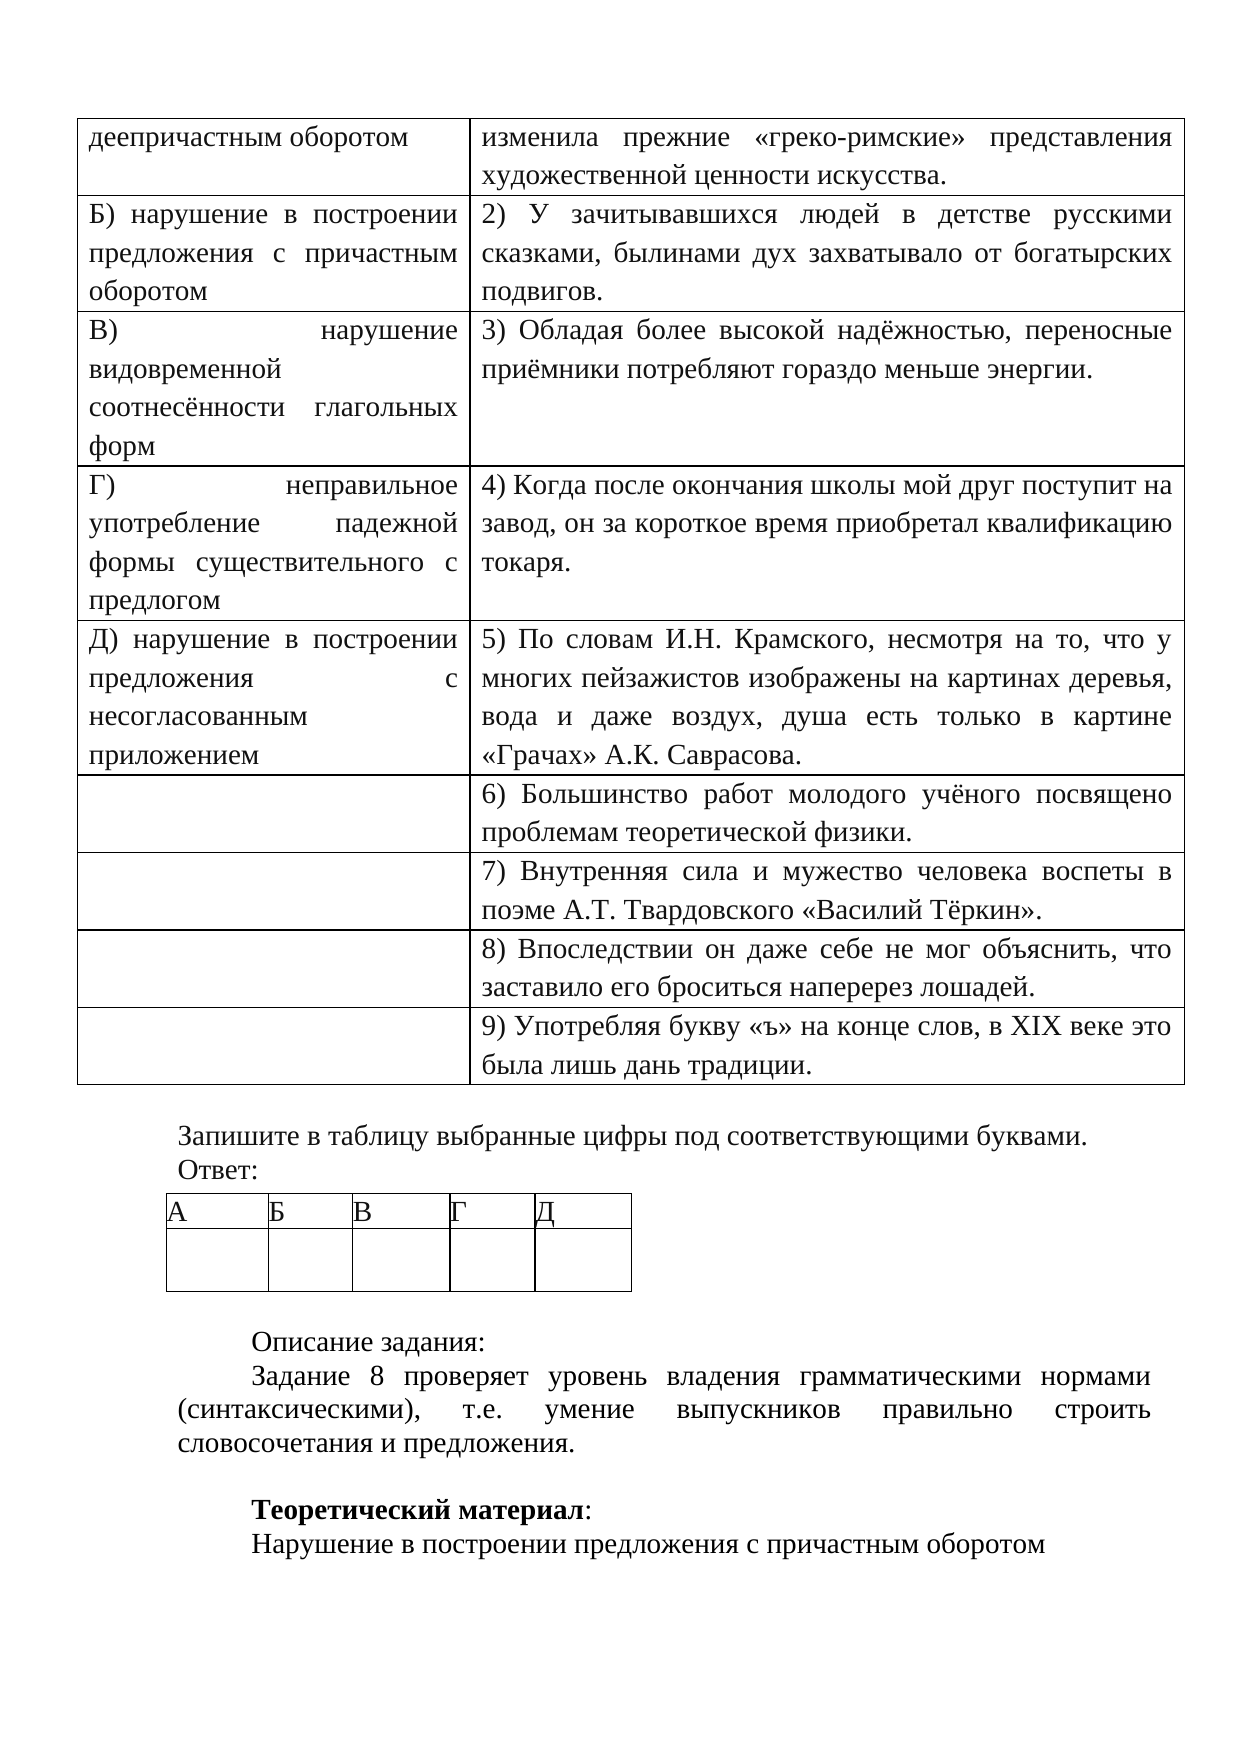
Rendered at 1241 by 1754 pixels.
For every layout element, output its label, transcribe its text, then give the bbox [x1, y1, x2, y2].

table_header Б [269, 1194, 352, 1227]
text Ответ: [177, 1152, 1152, 1186]
text Нарушение в построении предложения с причастным оборотом [177, 1526, 1152, 1559]
table_cell [78, 776, 469, 852]
table_header А [167, 1194, 268, 1227]
table_cell [78, 931, 469, 1007]
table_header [78, 119, 469, 194]
table_cell В) нарушение видовременной соотнесённости глагольных форм [78, 312, 469, 465]
table_cell [269, 1229, 352, 1291]
table_cell [451, 1229, 534, 1291]
table_cell 9) Употребляя букву «ъ» на конце слов, в XIX веке это была лишь дань традиции. [471, 1008, 1184, 1084]
text Запишите в таблицу выбранные цифры под соответствующими буквами. [177, 1118, 1152, 1152]
text Теоретический материал: [177, 1492, 1152, 1526]
table_cell [78, 853, 469, 929]
table_cell [353, 1229, 449, 1291]
table_cell [536, 1229, 631, 1291]
table_cell 4) Когда после окончания школы мой друг поступит на завод, он за короткое время приобретал квалификацию токаря. [471, 467, 1184, 620]
table_cell 5) По словам И.Н. Крамского, несмотря на то, что у многих пейзажистов изображены на картинах деревья, вода и даже воздух, душа есть только в картине «Грачах» А.К. Саврасова. [471, 621, 1184, 774]
text Описание задания: [177, 1324, 1152, 1358]
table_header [471, 119, 1184, 194]
table_cell [167, 1229, 268, 1291]
table_cell 6) Большинство работ молодого учёного посвящено проблемам теоретической физики. [471, 776, 1184, 852]
table_cell 8) Впоследствии он даже себе не мог объяснить, что заставило его броситься наперерез лошадей. [471, 931, 1184, 1007]
table_cell Д) нарушение в построении предложения с несогласованным приложением [78, 621, 469, 774]
table_cell Г) неправильное употребление падежной формы существительного с предлогом [78, 467, 469, 620]
table_cell 7) Внутренняя сила и мужество человека воспеты в поэме А.Т. Твардовского «Василий Тёркин». [471, 853, 1184, 929]
table_cell 2) У зачитывавшихся людей в детстве русскими сказками, былинами дух захватывало от богатырских подвигов. [471, 196, 1184, 311]
table_cell Б) нарушение в построении предложения с причастным оборотом [78, 196, 469, 311]
table_header В [353, 1194, 449, 1227]
text Задание 8 проверяет уровень владения грамматическими нормами (синтаксическими), т.е. умение выпускников правильно строить словосочетания и предложения. [177, 1358, 1152, 1459]
table_header Д [536, 1194, 631, 1227]
table_cell 3) Обладая более высокой надёжностью, переносные приёмники потребляют гораздо меньше энергии. [471, 312, 1184, 465]
table_cell [78, 1008, 469, 1084]
table_header Г [451, 1194, 534, 1227]
